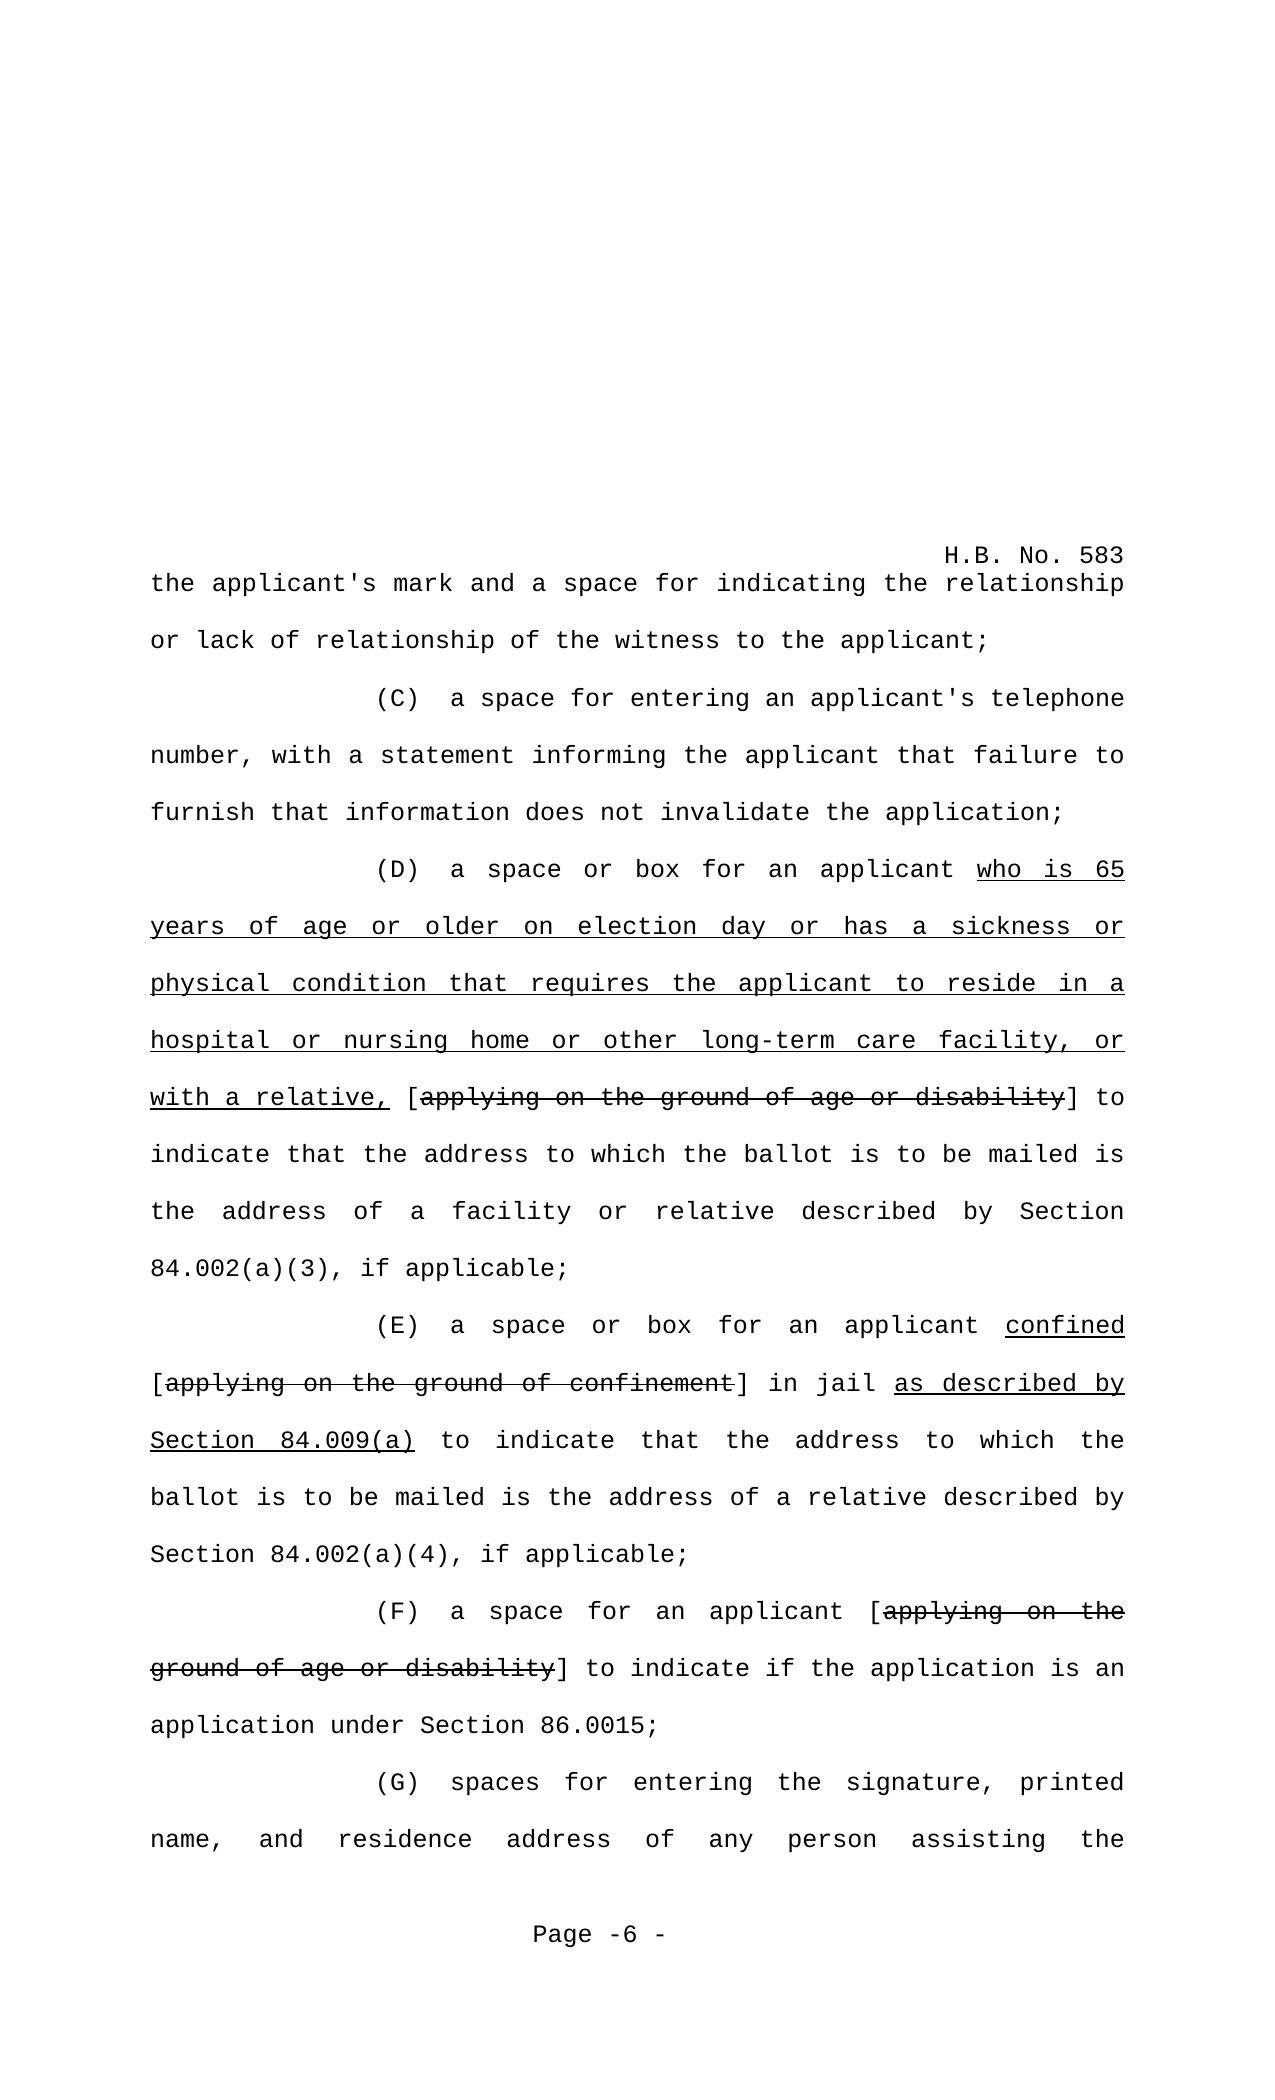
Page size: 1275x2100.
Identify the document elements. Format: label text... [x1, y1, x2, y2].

text (D) a space or box for an applicant who is 65 years of age or older on election day or has a sickness or physical condition that requires the applicant to reside in a hospital or nursing home or other long-term care facility, or with a relative, [applying on the ground of age or disability] to indicate that the address to which the ballot is to be mailed is the address of a facility or relative described by Section 84.002(a)(3), if applicable; [150, 995, 1125, 1051]
text (E) a space or box for an applicant confined [applying on the ground of confinement] in jail as described by Section 84.009(a) to indicate that the address to which the ballot is to be mailed is the address of a relative described by Section 84.002(a)(4), if applicable; [150, 1313, 1125, 1570]
text (F) a space for an applicant [applying on the ground of age or disability] to indicate if the application is an application under Section 86.0015; [150, 1598, 1125, 1741]
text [150, 571, 1125, 656]
text (C) a space for entering an applicant's telephone number, with a statement informing the applicant that failure to furnish that information does not invalidate the application; [150, 685, 1125, 828]
text (D) a space or box for an applicant who is 65 years of age or older on election day or has a sickness or physical condition that requires the applicant to reside in a hospital or nursing home or other long-term care facility, or with a relative, [applying on the ground of age or disability] to indicate that the address to which the ballot is to be mailed is the address of a facility or relative described by Section 84.002(a)(3), if applicable; [150, 856, 1125, 937]
text (D) a space or box for an applicant who is 65 years of age or older on election day or has a sickness or physical condition that requires the applicant to reside in a hospital or nursing home or other long-term care facility, or with a relative, [applying on the ground of age or disability] to indicate that the address to which the ballot is to be mailed is the address of a facility or relative described by Section 84.002(a)(3), if applicable; [150, 1052, 1125, 1284]
text (D) a space or box for an applicant who is 65 years of age or older on election day or has a sickness or physical condition that requires the applicant to reside in a hospital or nursing home or other long-term care facility, or with a relative, [applying on the ground of age or disability] to indicate that the address to which the ballot is to be mailed is the address of a facility or relative described by Section 84.002(a)(3), if applicable; [150, 938, 1125, 994]
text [150, 1769, 1125, 1855]
